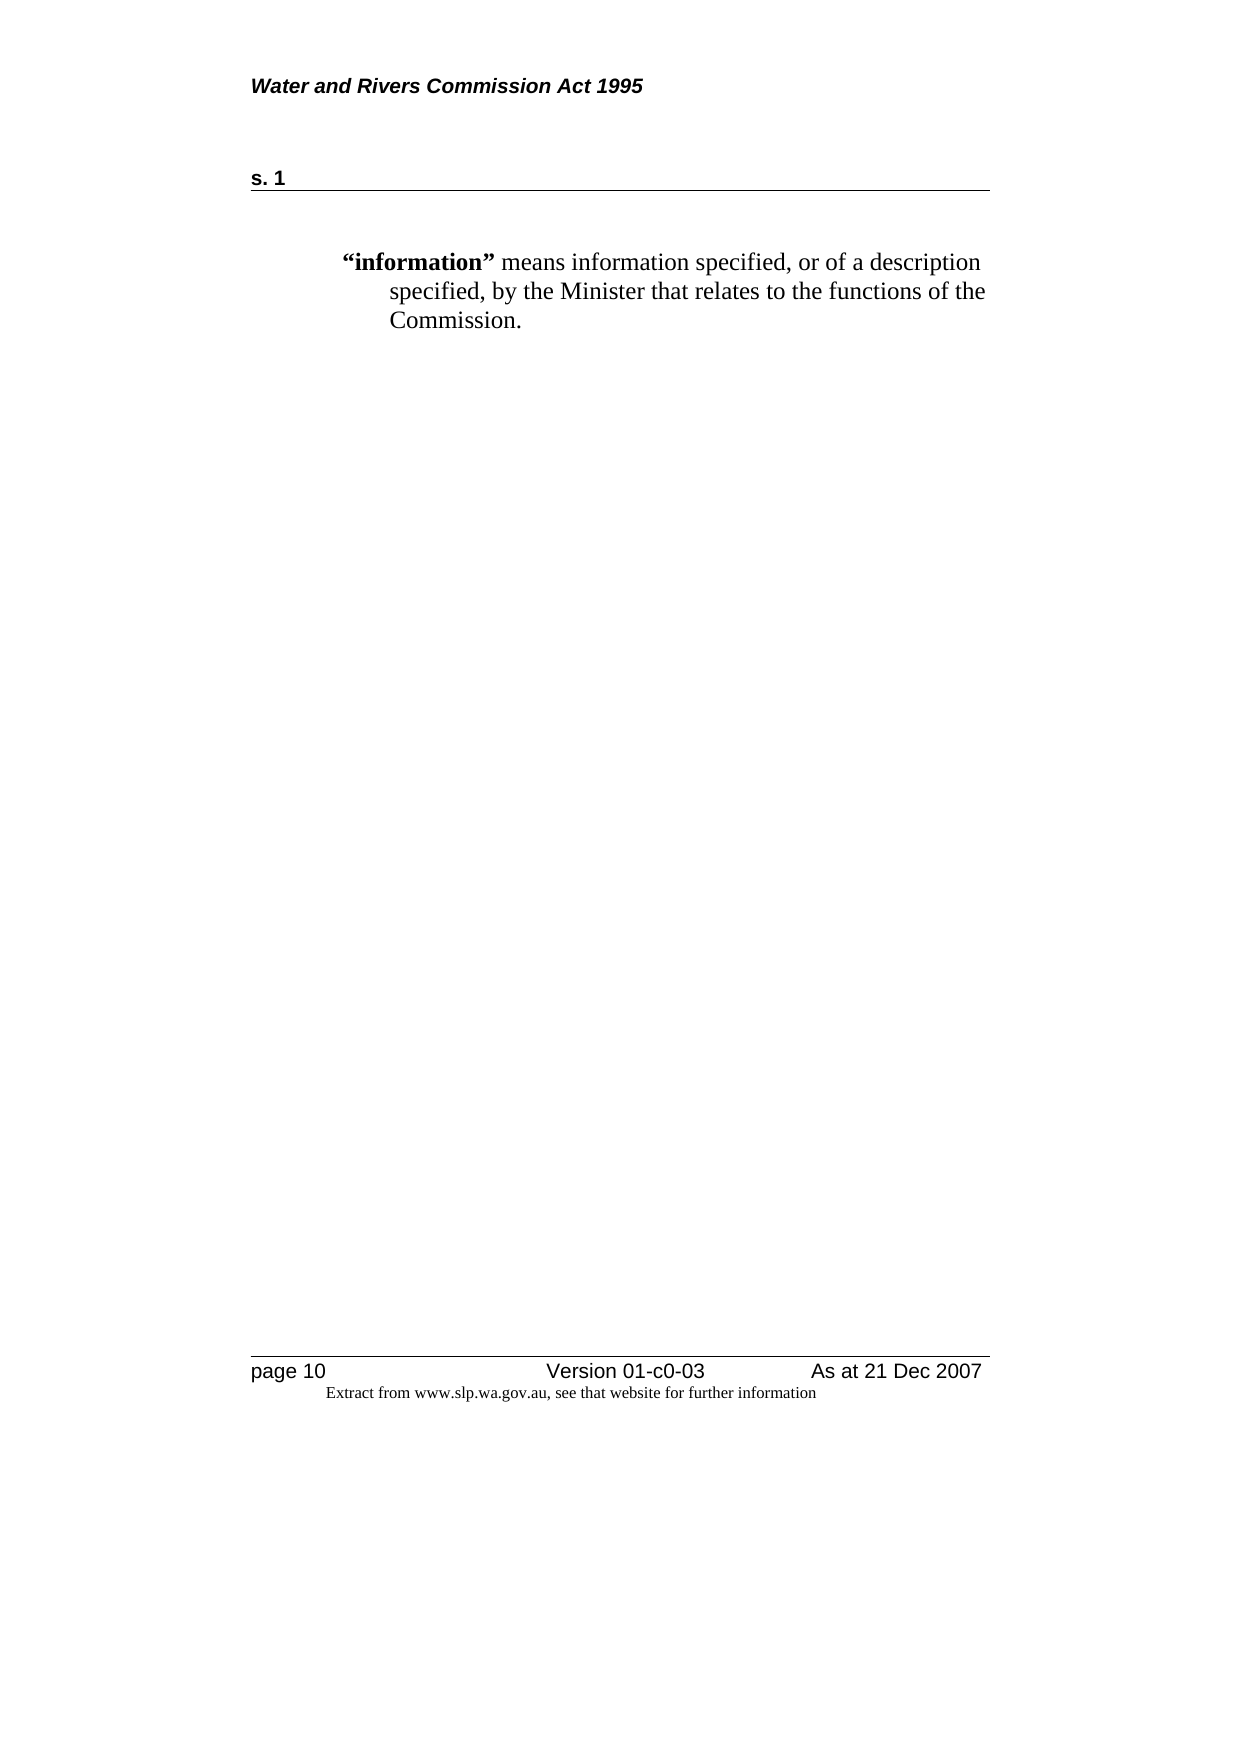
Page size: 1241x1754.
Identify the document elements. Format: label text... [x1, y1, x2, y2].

text “information” means information specified, or of a description specified, by the Minister that relates to the functions of the Commission. [251, 247, 990, 334]
